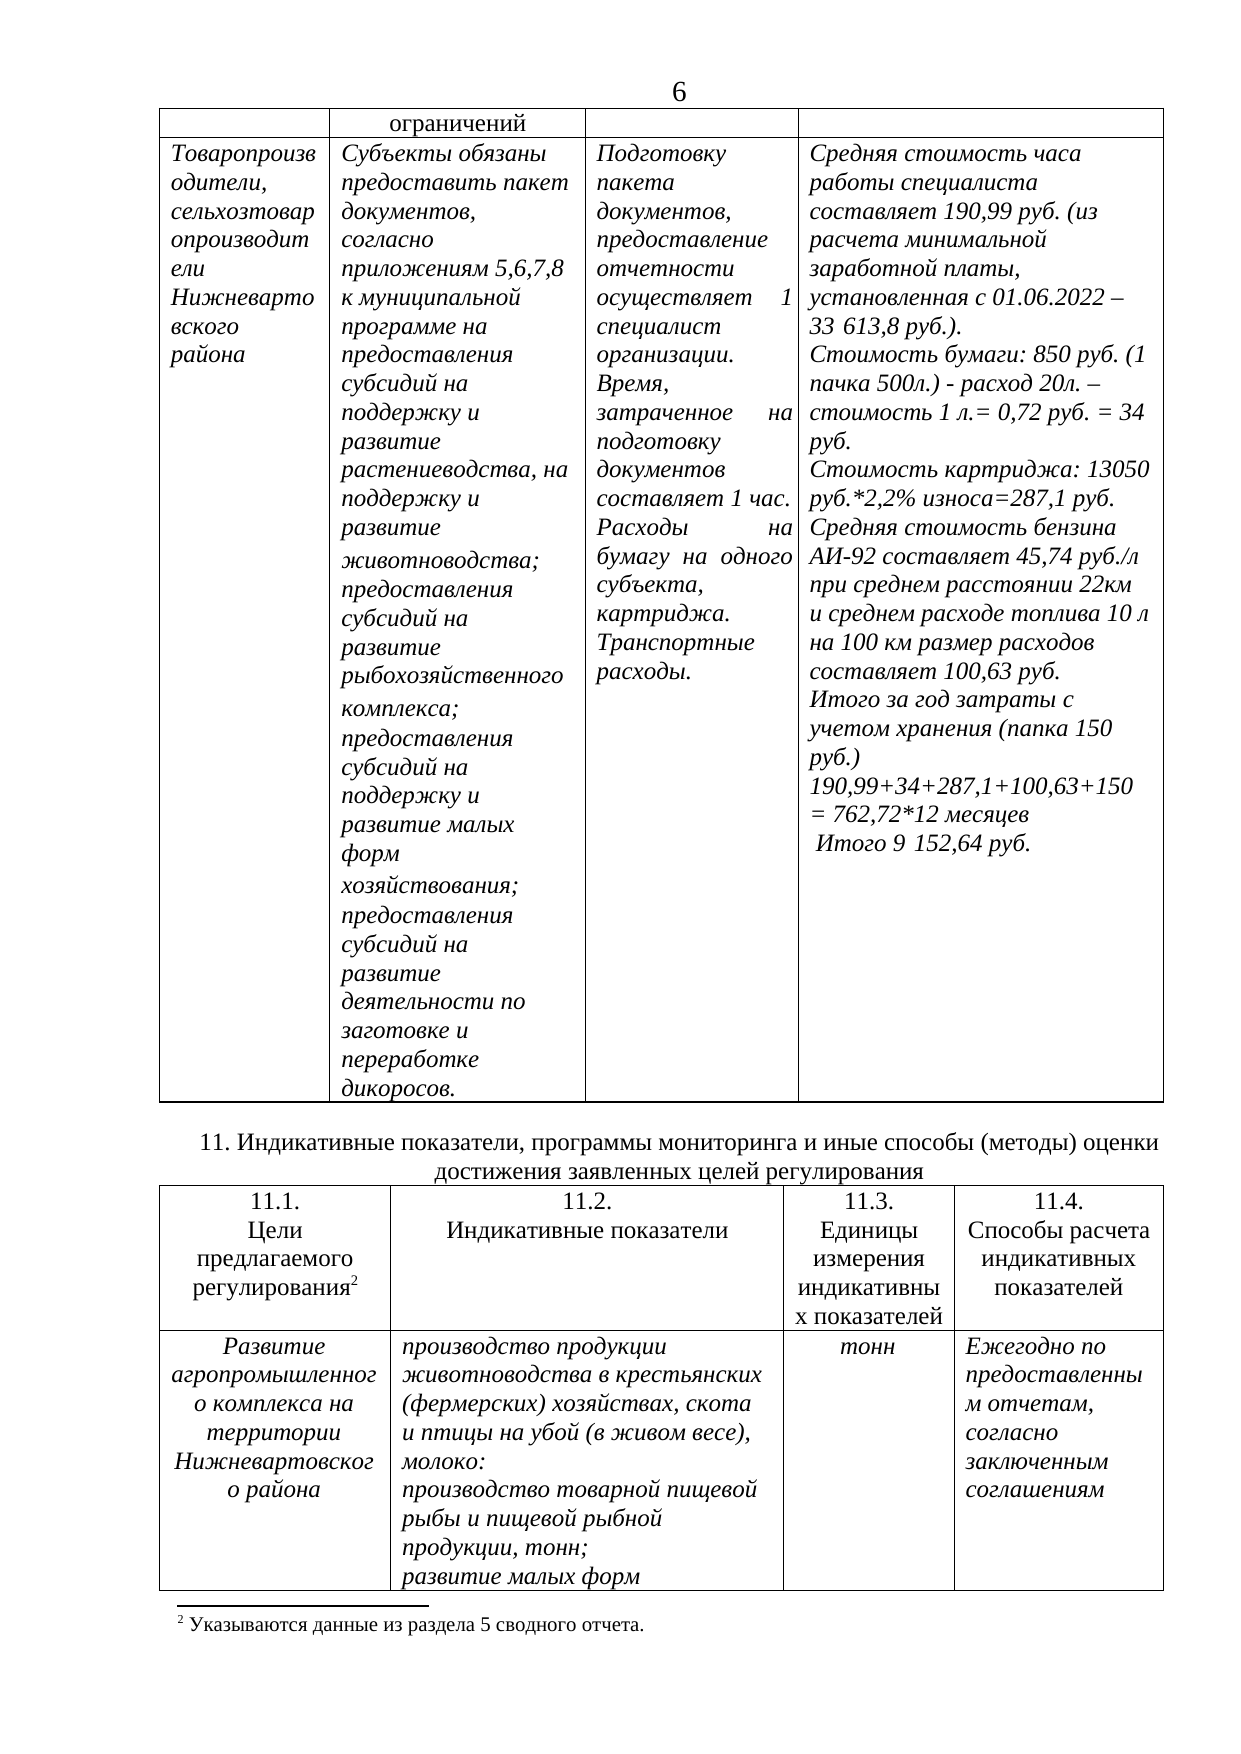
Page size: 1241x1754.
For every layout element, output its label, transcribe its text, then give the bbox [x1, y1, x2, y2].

table_cell Товаропроизводители, сельхозтоваропроизводители Нижневартовского района [160, 138, 329, 1101]
table_cell Средняя стоимость часа работы специалиста составляет 190,99 руб. (из расчета минимальной заработной платы, установленная с 01.06.2022 – 33 613,8 руб.). Стоимость бумаги: 850 руб. (1 пачка 500л.) - расход 20л. – стоимость 1 л.= 0,72 руб. = 34 руб. Стоимость картриджа: 13050 руб.*2,2% износа=287,1 руб. Средняя стоимость бензина АИ-92 составляет 45,74 руб./л при среднем расстоянии 22км и среднем расходе топлива 10 л на 100 км размер расходов составляет 100,63 руб. Итого за год затраты с учетом хранения (папка 150 руб.) 190,99+34+287,1+100,63+150= 762,72*12 месяцев Итого 9 152,64 руб. [799, 138, 1163, 1101]
table_header 11.4. Способы расчета индикативных показателей [955, 1186, 1163, 1330]
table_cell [391, 1331, 783, 1589]
table_cell Субъекты обязаны предоставить пакет документов, согласно приложениям 5,6,7,8 к муниципальной программе на предоставления субсидий на поддержку и развитие растениеводства, на поддержку и развитие животноводства; предоставления субсидий на развитие рыбохозяйственного комплекса; предоставления субсидий на поддержку и развитие малых форм хозяйствования; предоставления субсидий на развитие деятельности по заготовке и переработке дикоросов. [330, 138, 585, 1101]
table_cell тонн [784, 1331, 954, 1589]
table_header 11.2. Индикативные показатели [391, 1186, 783, 1330]
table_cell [955, 1331, 1163, 1589]
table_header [330, 109, 585, 137]
text 11. Индикативные показатели, программы мониторинга и иные способы (методы) оценки достижения заявленных целей регулирования [177, 1127, 1181, 1185]
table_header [799, 109, 1163, 137]
table_header 11.3. Единицы измерения индикативных показателей [784, 1186, 954, 1330]
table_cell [160, 1331, 390, 1589]
table_cell Подготовку пакета документов, предоставление отчетности осуществляет 1 специалист организации. Время, затраченное на подготовку документов составляет 1 час. Расходы на бумагу на одного субъекта, картриджа. Транспортные расходы. [586, 138, 798, 1101]
table_header 11.1. Цели предлагаемого регулирования [160, 1186, 390, 1330]
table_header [160, 109, 329, 137]
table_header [586, 109, 798, 137]
